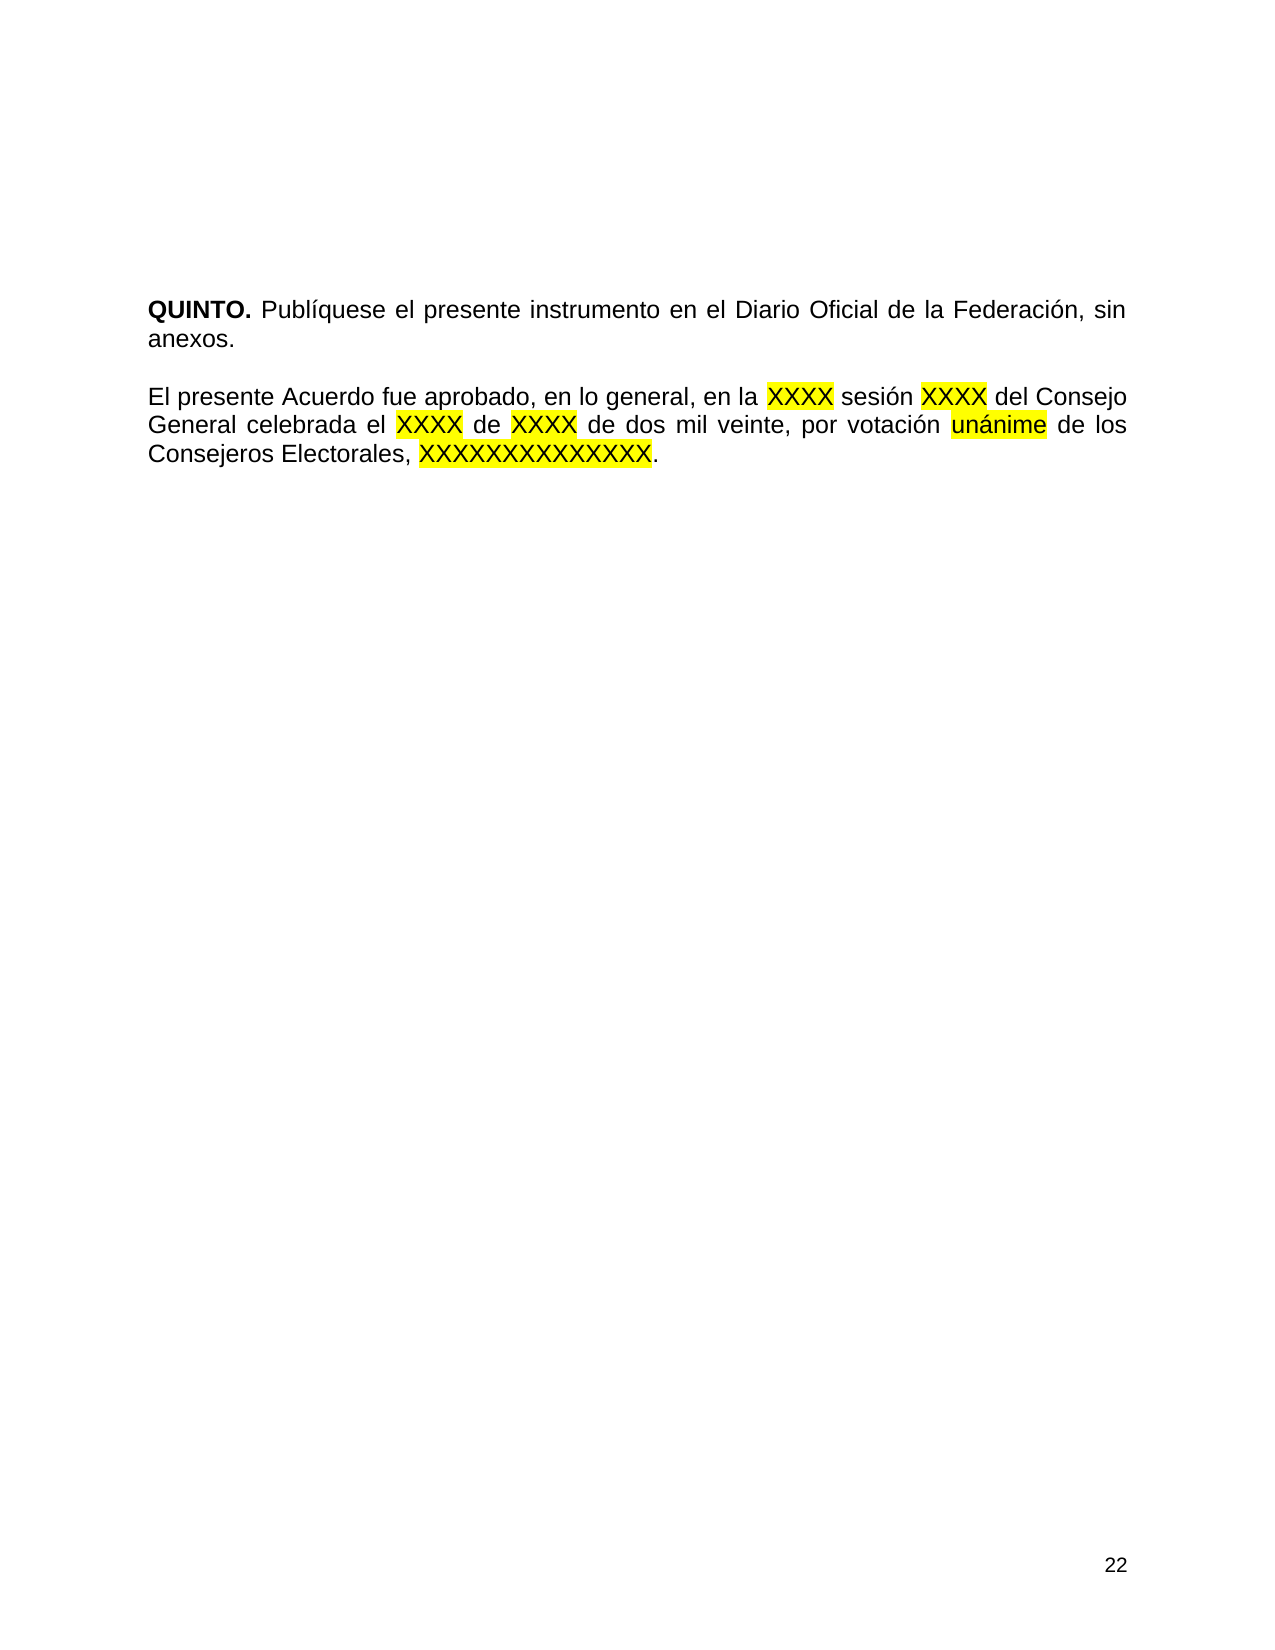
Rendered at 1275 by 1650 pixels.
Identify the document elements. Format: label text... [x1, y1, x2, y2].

text QUINTO. Publíquese el presente instrumento en el Diario Oficial de la Federación, sin anexos. [148, 295, 1127, 353]
text El presente Acuerdo fue aprobado, en lo general, en la XXXX sesión XXXX del Consejo General celebrada el XXXX de XXXX de dos mil veinte, por votación unánime de los Consejeros Electorales, XXXXXXXXXXXXXX. [148, 382, 1127, 468]
